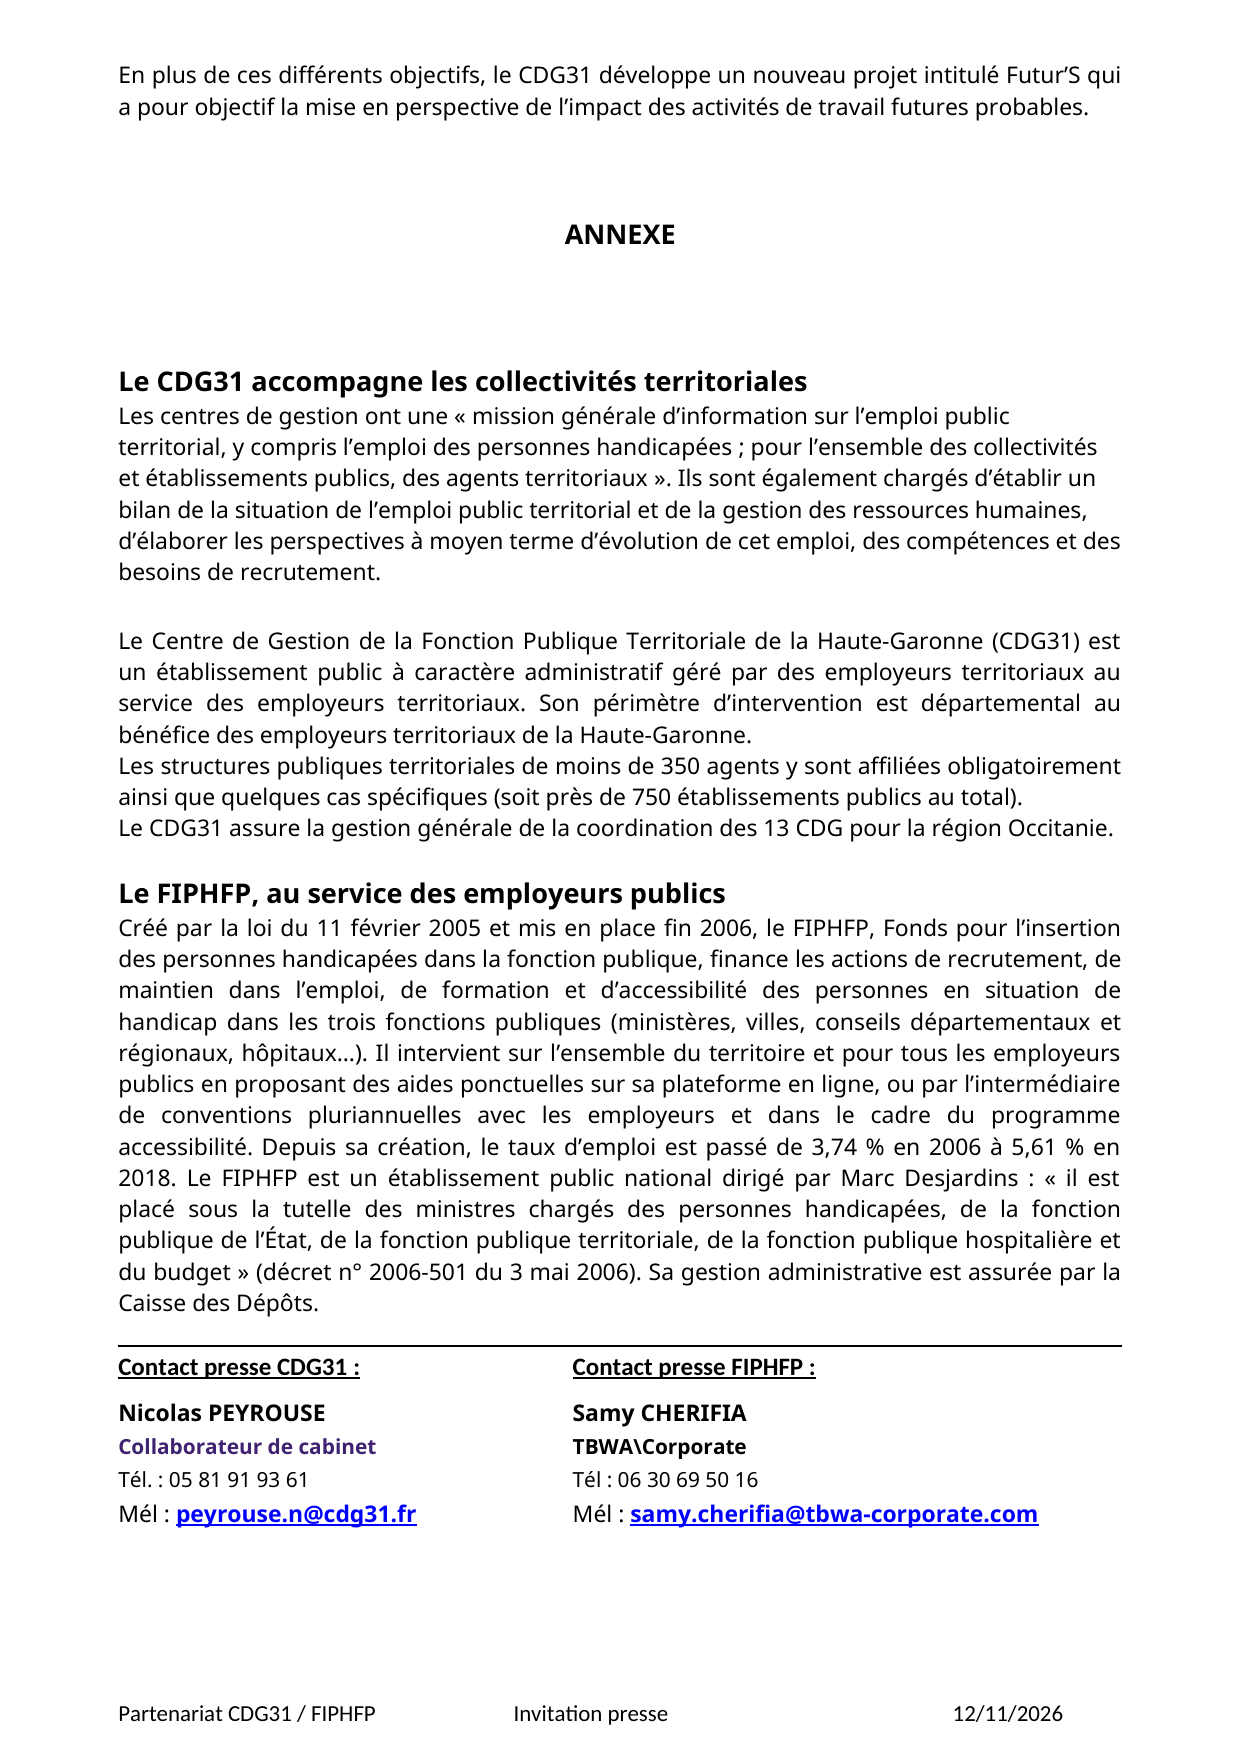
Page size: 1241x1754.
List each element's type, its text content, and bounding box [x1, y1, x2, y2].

text Les structures publiques territoriales de moins de 350 agents y sont affiliées obligatoirement ainsi que quelques cas spécifiques (soit près de 750 établissements publics au total). [118, 750, 1122, 812]
text Le Centre de Gestion de la Fonction Publique Territoriale de la Haute-Garonne (CDG31) est un établissement public à caractère administratif géré par des employeurs territoriaux au service des employeurs territoriaux. Son périmètre d’intervention est départemental au bénéfice des employeurs territoriaux de la Haute-Garonne. [118, 625, 1122, 750]
text Créé par la loi du 11 février 2005 et mis en place fin 2006, le FIPHFP, Fonds pour l’insertion des personnes handicapées dans la fonction publique, finance les actions de recrutement, de maintien dans l’emploi, de formation et d’accessibilité des personnes en situation de handicap dans les trois fonctions publiques (ministères, villes, conseils départementaux et régionaux, hôpitaux…). Il intervient sur l’ensemble du territoire et pour tous les employeurs publics en proposant des aides ponctuelles sur sa plateforme en ligne, ou par l’intermédiaire de conventions pluriannuelles avec les employeurs et dans le cadre du programme accessibilité. Depuis sa création, le taux d’emploi est passé de 3,74 % en 2006 à 5,61 % en 2018. Le FIPHFP est un établissement public national dirigé par Marc Desjardins : « il est placé sous la tutelle des ministres chargés des personnes handicapées, de la fonction publique de l’État, de la fonction publique territoriale, de la fonction publique hospitalière et du budget » (décret n° 2006-501 du 3 mai 2006). Sa gestion administrative est assurée par la Caisse des Dépôts. [118, 912, 1122, 1318]
text Le CDG31 accompagne les collectivités territoriales [118, 363, 1122, 400]
text En plus de ces différents objectifs, le CDG31 développe un nouveau projet intitulé Futur’S qui a pour objectif la mise en perspective de l’impact des activités de travail futures probables. [118, 59, 1122, 122]
text Les centres de gestion ont une « mission générale d’information sur l’emploi public territorial, y compris l’emploi des personnes handicapées ; pour l’ensemble des collectivités et établissements publics, des agents territoriaux ». Ils sont également chargés d’établir un bilan de la situation de l’emploi public territorial et de la gestion des ressources humaines, d’élaborer les perspectives à moyen terme d’évolution de cet emploi, des compétences et des besoins de recrutement. [118, 400, 1122, 587]
text Le CDG31 assure la gestion générale de la coordination des 13 CDG pour la région Occitanie. [118, 812, 1122, 843]
text Le FIPHFP, au service des employeurs publics [118, 875, 1122, 912]
table_header Contact presse FIPHFP : Samy CHERIFIA TBWA\Corporate Tél : 06 30 69 50 16 Mél : samy.cherifia@tbwa-corporate.com [561, 1351, 1126, 1533]
table_header Contact presse CDG31 : Nicolas PEYROUSE Collaborateur de cabinet Tél. : 05 81 91 93 61 Mél : peyrouse.n@cdg31.fr [107, 1351, 561, 1533]
text ANNEXE [118, 215, 1122, 252]
